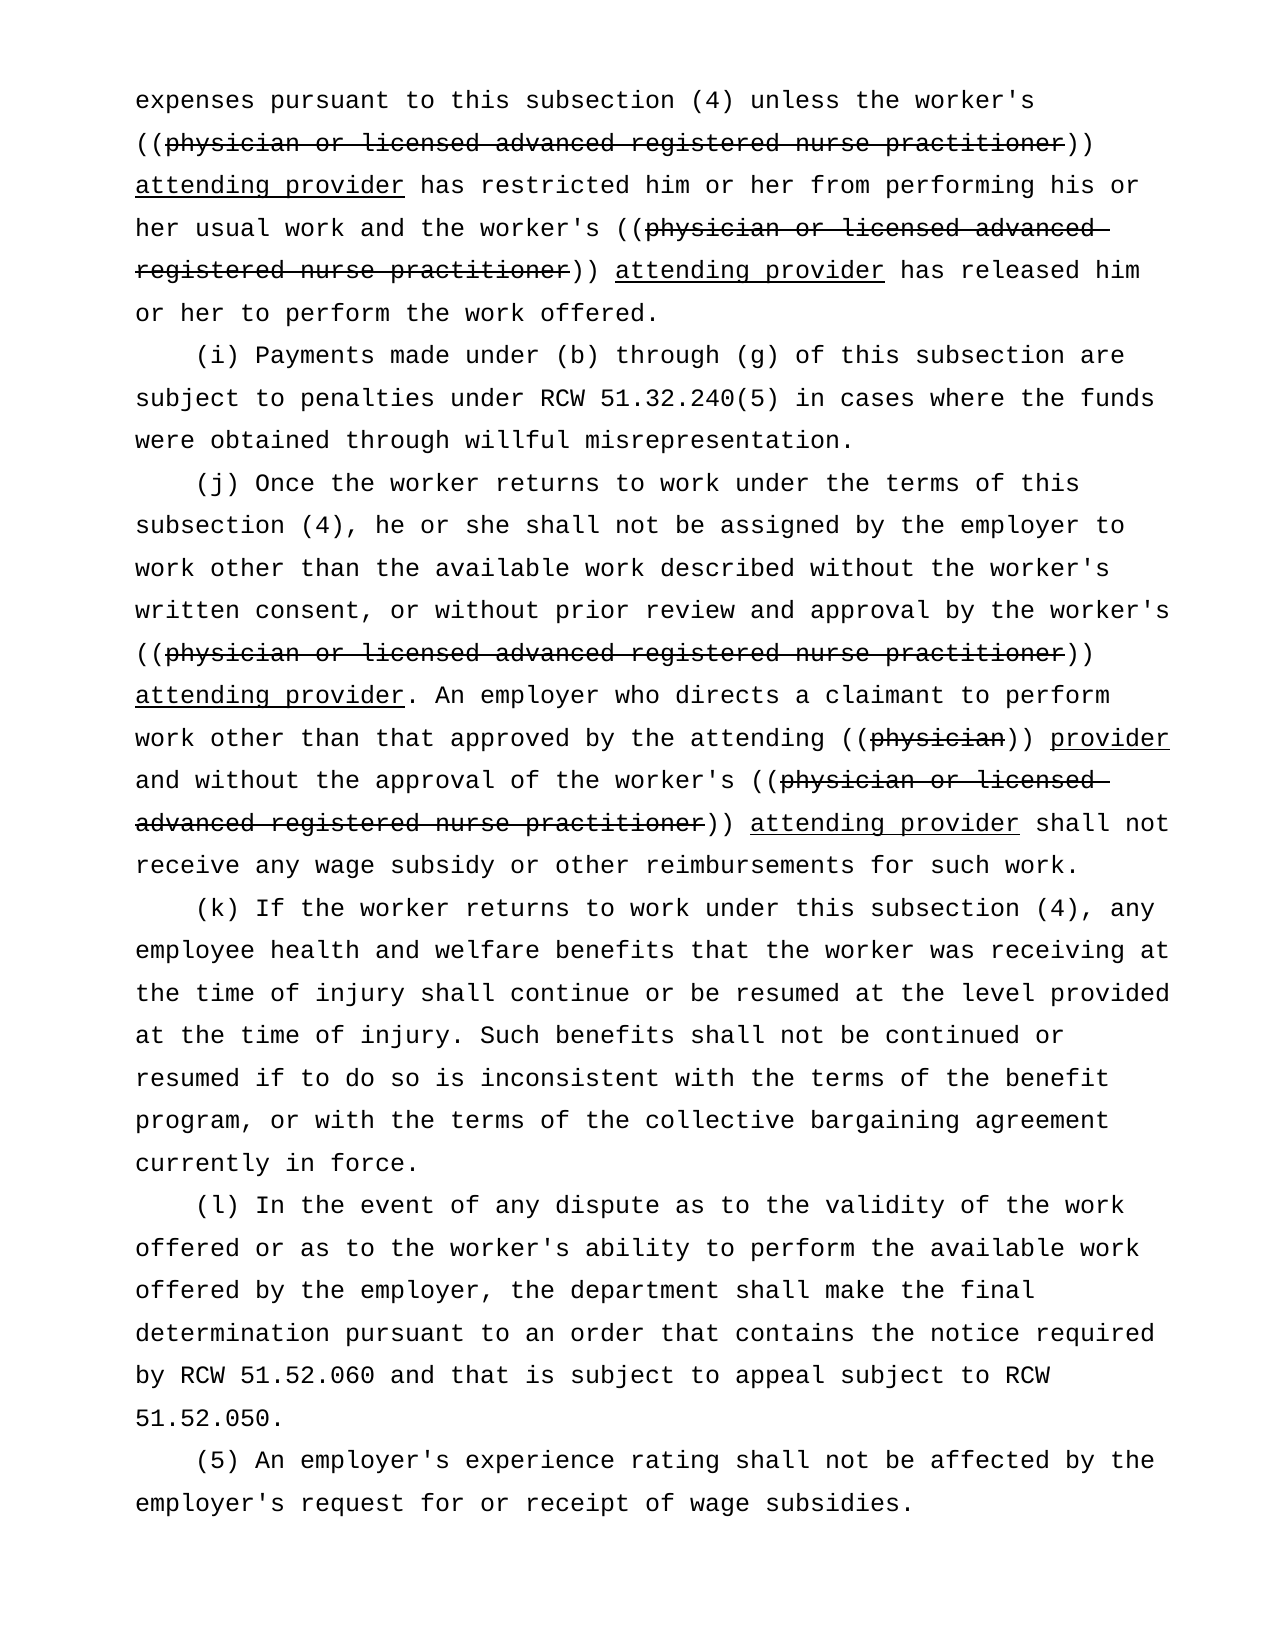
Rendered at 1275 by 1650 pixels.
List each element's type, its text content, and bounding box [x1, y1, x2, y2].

text (j) Once the worker returns to work under the terms of this subsection (4), he or she shall not be assigned by the employer to work other than the available work described without the worker's written consent, or without prior review and approval by the worker's ((physician or licensed advanced registered nurse practitioner)) attending provider. An employer who directs a claimant to perform work other than that approved by the attending ((physician)) provider and without the approval of the worker's ((physician or licensed advanced registered nurse practitioner)) attending provider shall not receive any wage subsidy or other reimbursements for such work. [135, 457, 1170, 882]
text (5) An employer's experience rating shall not be affected by the employer's request for or receipt of wage subsidies. [135, 1435, 1170, 1520]
text (i) Payments made under (b) through (g) of this subsection are subject to penalties under RCW 51.32.240(5) in cases where the funds were obtained through willful misrepresentation. [135, 330, 1170, 457]
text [135, 75, 1170, 330]
text (k) If the worker returns to work under this subsection (4), any employee health and welfare benefits that the worker was receiving at the time of injury shall continue or be resumed at the level provided at the time of injury. Such benefits shall not be continued or resumed if to do so is inconsistent with the terms of the benefit program, or with the terms of the collective bargaining agreement currently in force. [135, 882, 1170, 1180]
text (l) In the event of any dispute as to the validity of the work offered or as to the worker's ability to perform the available work offered by the employer, the department shall make the final determination pursuant to an order that contains the notice required by RCW 51.52.060 and that is subject to appeal subject to RCW 51.52.050. [135, 1180, 1170, 1435]
